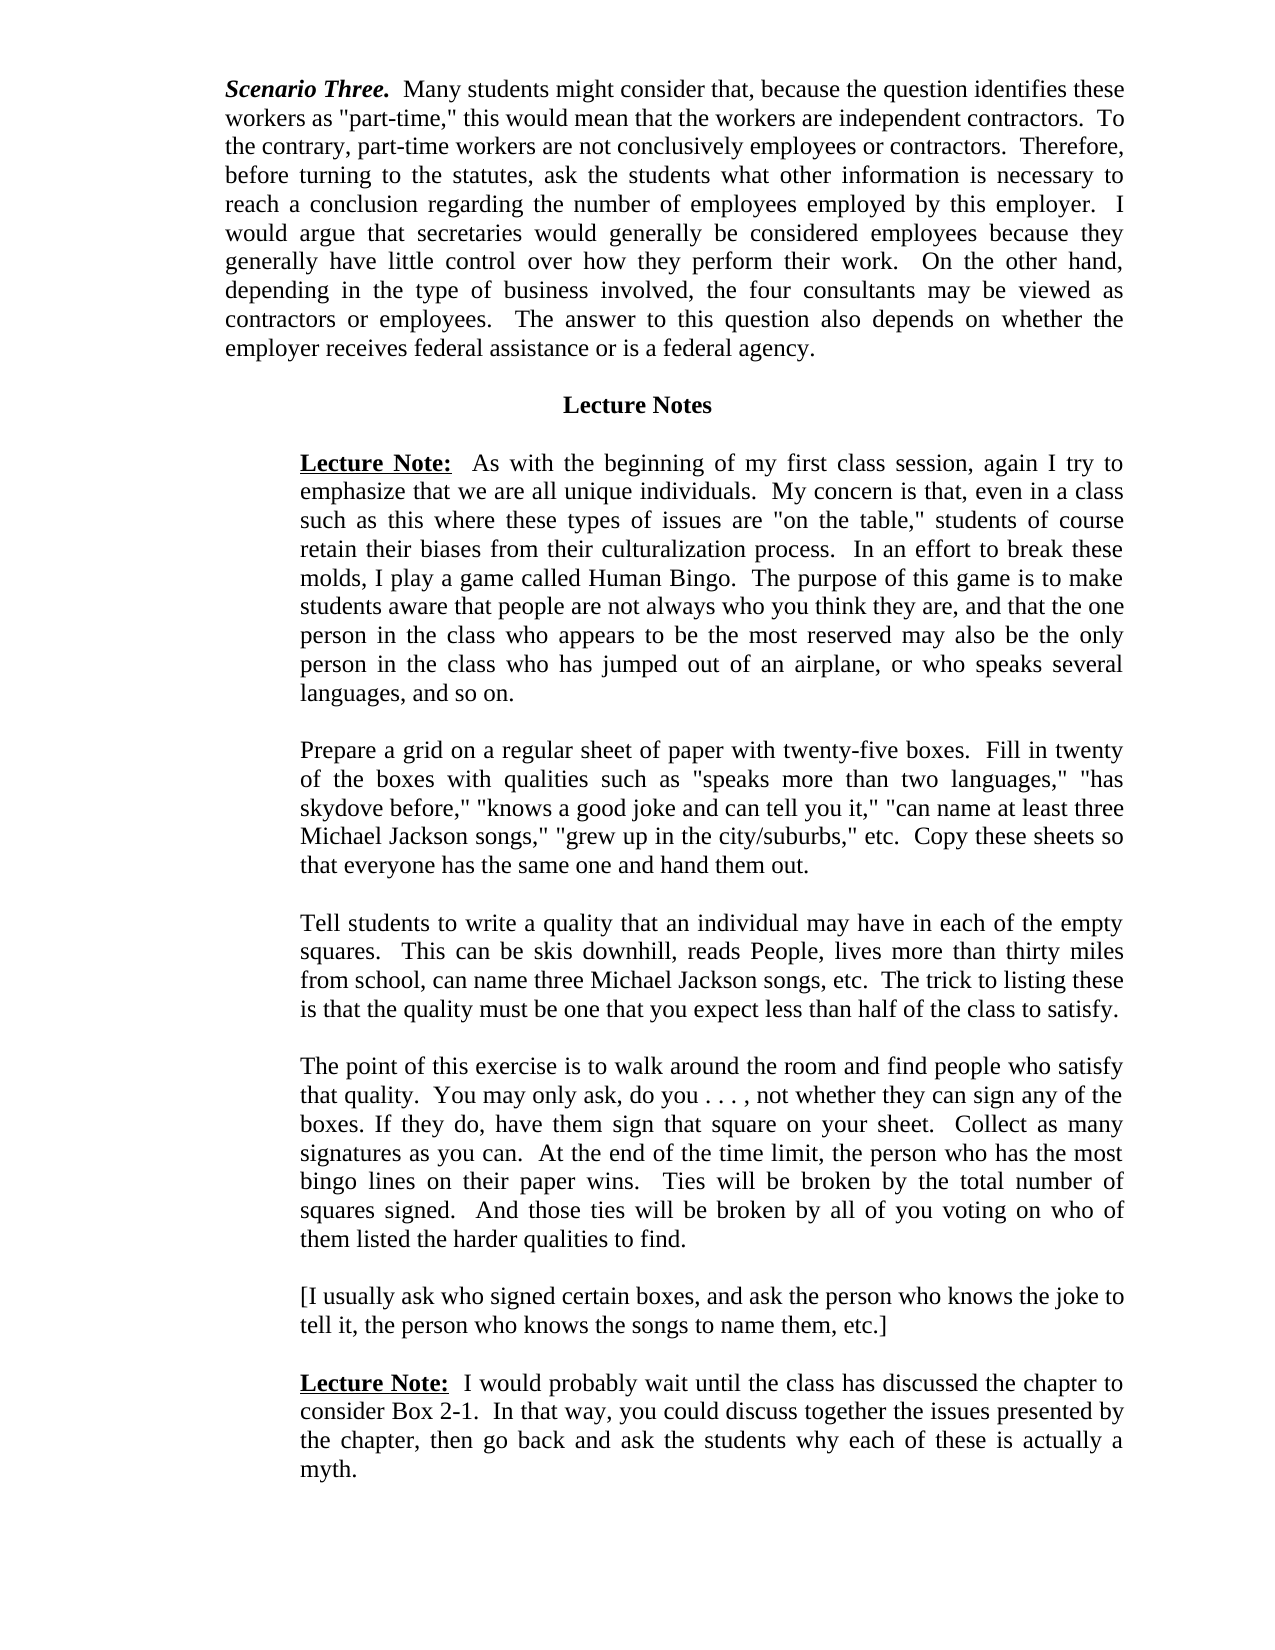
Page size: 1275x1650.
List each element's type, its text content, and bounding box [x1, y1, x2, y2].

text [I usually ask who signed certain boxes, and ask the person who knows the joke to tell it, the person who knows the songs to name them, etc.] [300, 1281, 1125, 1339]
text Lecture Note: As with the beginning of my first class session, again I try to emphasize that we are all unique individuals. My concern is that, even in a class such as this where these types of issues are "on the table," students of course retain their biases from their culturalization process. In an effort to break these molds, I play a game called Human Bingo. The purpose of this game is to make students aware that people are not always who you think they are, and that the one person in the class who appears to be the most reserved may also be the only person in the class who has jumped out of an airplane, or who speaks several languages, and so on. [300, 448, 1125, 706]
text Scenario Three. Many students might consider that, because the question identifies these workers as "part-time," this would mean that the workers are independent contractors. To the contrary, part-time workers are not conclusively employees or contractors. Therefore, before turning to the statutes, ask the students what other information is necessary to reach a conclusion regarding the number of employees employed by this employer. I would argue that secretaries would generally be considered employees because they generally have little control over how they perform their work. On the other hand, depending in the type of business involved, the four consultants may be viewed as contractors or employees. The answer to this question also depends on whether the employer receives federal assistance or is a federal agency. [225, 74, 1125, 361]
text Tell students to write a quality that an individual may have in each of the empty squares. This can be skis downhill, reads People, lives more than thirty miles from school, can name three Michael Jackson songs, etc. The trick to listing these is that the quality must be one that you expect less than half of the class to satisfy. [300, 908, 1125, 1023]
text The point of this exercise is to walk around the room and find people who satisfy that quality. You may only ask, do you . . . , not whether they can sign any of the boxes. If they do, have them sign that square on your sheet. Collect as many signatures as you can. At the end of the time limit, the person who has the most bingo lines on their paper wins. Ties will be broken by the total number of squares signed. And those ties will be broken by all of you voting on who of them listed the harder qualities to find. [300, 1051, 1125, 1253]
text Lecture Note: I would probably wait until the class has discussed the chapter to consider Box 2-1. In that way, you could discuss together the issues presented by the chapter, then go back and ask the students why each of these is actually a myth. [300, 1368, 1125, 1483]
text Prepare a grid on a regular sheet of paper with twenty-five boxes. Fill in twenty of the boxes with qualities such as "speaks more than two languages," "has skydove before," "knows a good joke and can tell you it," "can name at least three Michael Jackson songs," "grew up in the city/suburbs," etc. Copy these sheets so that everyone has the same one and hand them out. [300, 735, 1125, 879]
text Lecture Notes [150, 390, 1125, 419]
